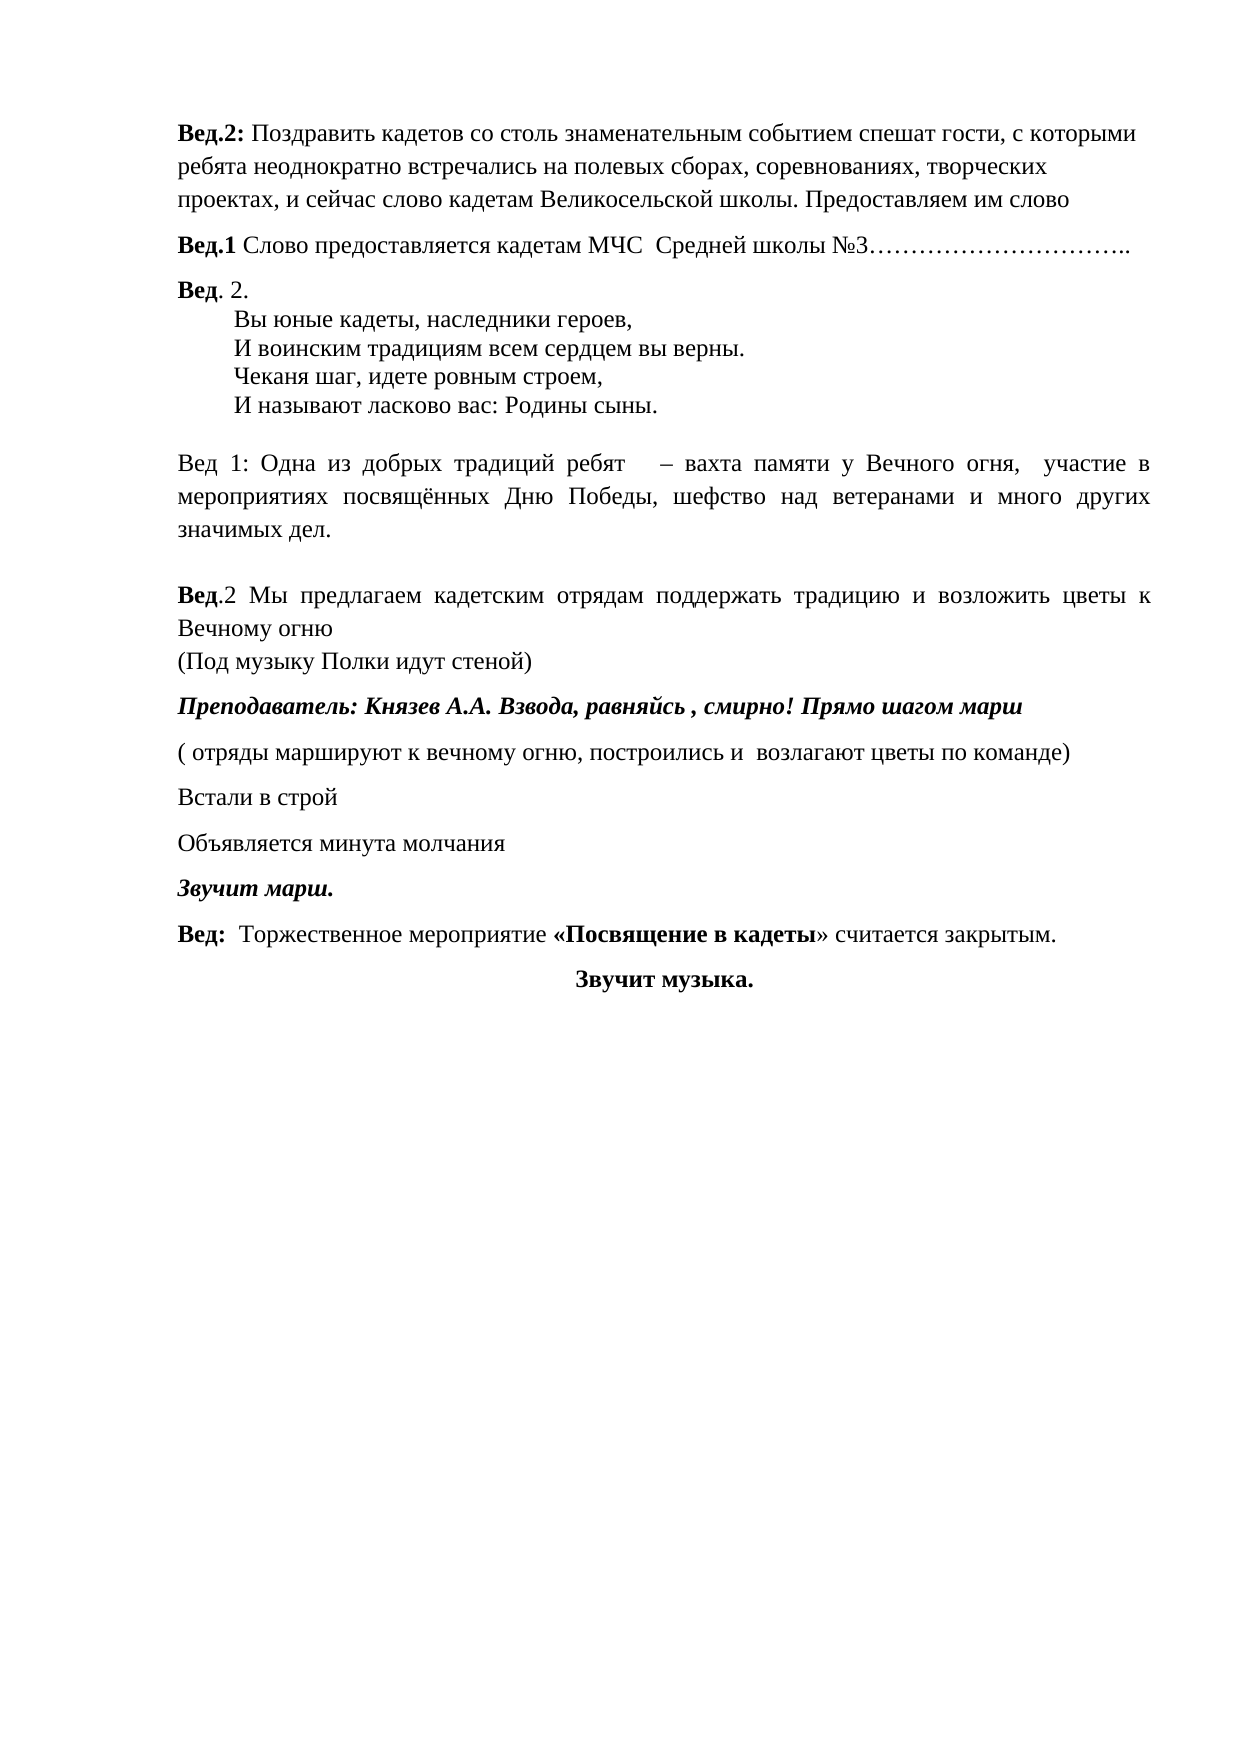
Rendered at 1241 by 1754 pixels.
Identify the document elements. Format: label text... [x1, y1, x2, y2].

text Вед. 2. [177, 275, 1152, 304]
text Звучит марш. [177, 873, 1152, 902]
text Преподаватель: Князев А.А. Взвода, равняйсь , смирно! Прямо шагом марш [177, 691, 1152, 720]
text Вед.2: Поздравить кадетов со столь знаменательным событием спешат гости, с которыми ребята неоднократно встречались на полевых сборах, соревнованиях, творческих проектах, и сейчас слово кадетам Великосельской школы. Предоставляем им слово [177, 118, 1152, 213]
text Вы юные кадеты, наследники героев, [177, 304, 1152, 333]
text Чеканя шаг, идете ровным строем, [177, 361, 1152, 390]
text Вед: Торжественное мероприятие «Посвящение в кадеты» считается закрытым. [177, 919, 1152, 948]
text И называют ласково вас: Родины сыны. [177, 390, 1152, 419]
text Объявляется минута молчания [177, 828, 1152, 857]
text И воинским традициям всем сердцем вы верны. [177, 333, 1152, 361]
text Вед 1: Одна из добрых традиций ребят – вахта памяти у Вечного огня, участие в мероприятиях посвящённых Дню Победы, шефство над ветеранами и много других значимых дел. [177, 448, 1152, 542]
text (Под музыку Полки идут стеной) [177, 646, 1152, 674]
text ( отряды маршируют к вечному огню, построились и возлагают цветы по команде) [177, 737, 1152, 766]
text Встали в строй [177, 782, 1152, 811]
text Вед.1 Слово предоставляется кадетам МЧС Средней школы №3………………………….. [177, 230, 1152, 258]
text Звучит музыка. [177, 964, 1152, 993]
text Вед.2 Мы предлагаем кадетским отрядам поддержать традицию и возложить цветы к Вечному огню [177, 580, 1152, 642]
